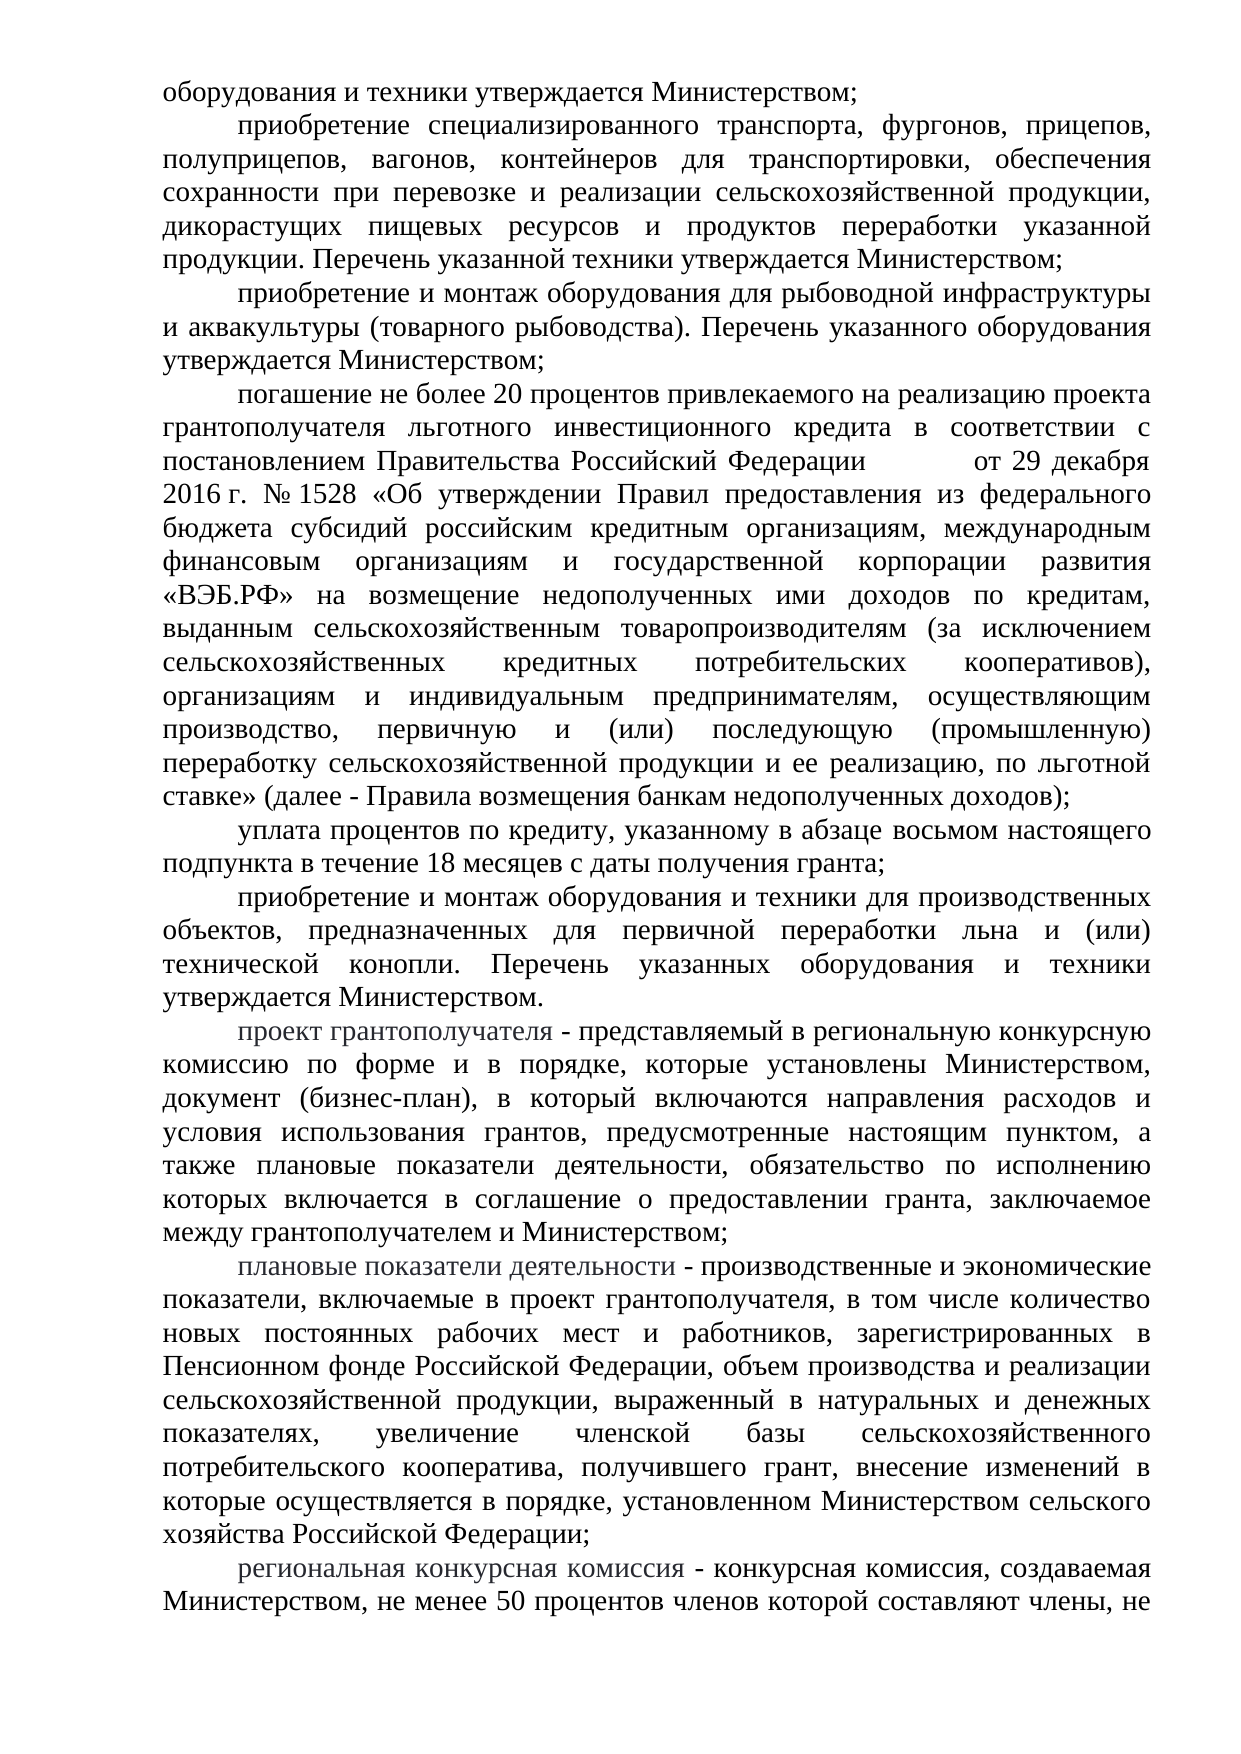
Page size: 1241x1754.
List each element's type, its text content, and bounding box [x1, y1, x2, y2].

text уплата процентов по кредиту, указанному в абзаце восьмом настоящего подпункта в течение 18 месяцев с даты получения гранта; [162, 812, 1152, 879]
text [162, 74, 1152, 107]
text погашение не более 20 процентов привлекаемого на реализацию проекта грантополучателя льготного инвестиционного кредита в соответствии с постановлением Правительства Российский Федерации от 29 декабря 2016 г. № 1528 «Об утверждении Правил предоставления из федерального бюджета субсидий российским кредитным организациям, международным финансовым организациям и государственной корпорации развития «ВЭБ.РФ» на возмещение недополученных ими доходов по кредитам, выданным сельскохозяйственным товаропроизводителям (за исключением сельскохозяйственных кредитных потребительских кооперативов), организациям и индивидуальным предпринимателям, осуществляющим производство, первичную и (или) последующую (промышленную) переработку сельскохозяйственной продукции и ее реализацию, по льготной ставке» (далее - Правила возмещения банкам недополученных доходов); [162, 376, 1152, 812]
text приобретение и монтаж оборудования и техники для производственных объектов, предназначенных для первичной переработки льна и (или) технической конопли. Перечень указанных оборудования и техники утверждается Министерством. [162, 879, 1152, 1013]
text приобретение специализированного транспорта, фургонов, прицепов, полуприцепов, вагонов, контейнеров для транспортировки, обеспечения сохранности при перевозке и реализации сельскохозяйственной продукции, дикорастущих пищевых ресурсов и продуктов переработки указанной продукции. Перечень указанной техники утверждается Министерством; [162, 107, 1152, 275]
text проект грантополучателя - представляемый в региональную конкурсную комиссию по форме и в порядке, которые установлены Министерством, документ (бизнес-план), в который включаются направления расходов и условия использования грантов, предусмотренные настоящим пунктом, а также плановые показатели деятельности, обязательство по исполнению которых включается в соглашение о предоставлении гранта, заключаемое между грантополучателем и Министерством; [162, 1013, 1152, 1248]
text приобретение и монтаж оборудования для рыбоводной инфраструктуры и аквакультуры (товарного рыбоводства). Перечень указанного оборудования утверждается Министерством; [162, 275, 1152, 376]
text плановые показатели деятельности - производственные и экономические показатели, включаемые в проект грантополучателя, в том числе количество новых постоянных рабочих мест и работников, зарегистрированных в Пенсионном фонде Российской Федерации, объем производства и реализации сельскохозяйственной продукции, выраженный в натуральных и денежных показателях, увеличение членской базы сельскохозяйственного потребительского кооператива, получившего грант, внесение изменений в которые осуществляется в порядке, установленном Министерством сельского хозяйства Российской Федерации; [162, 1248, 1152, 1550]
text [162, 1550, 1152, 1617]
